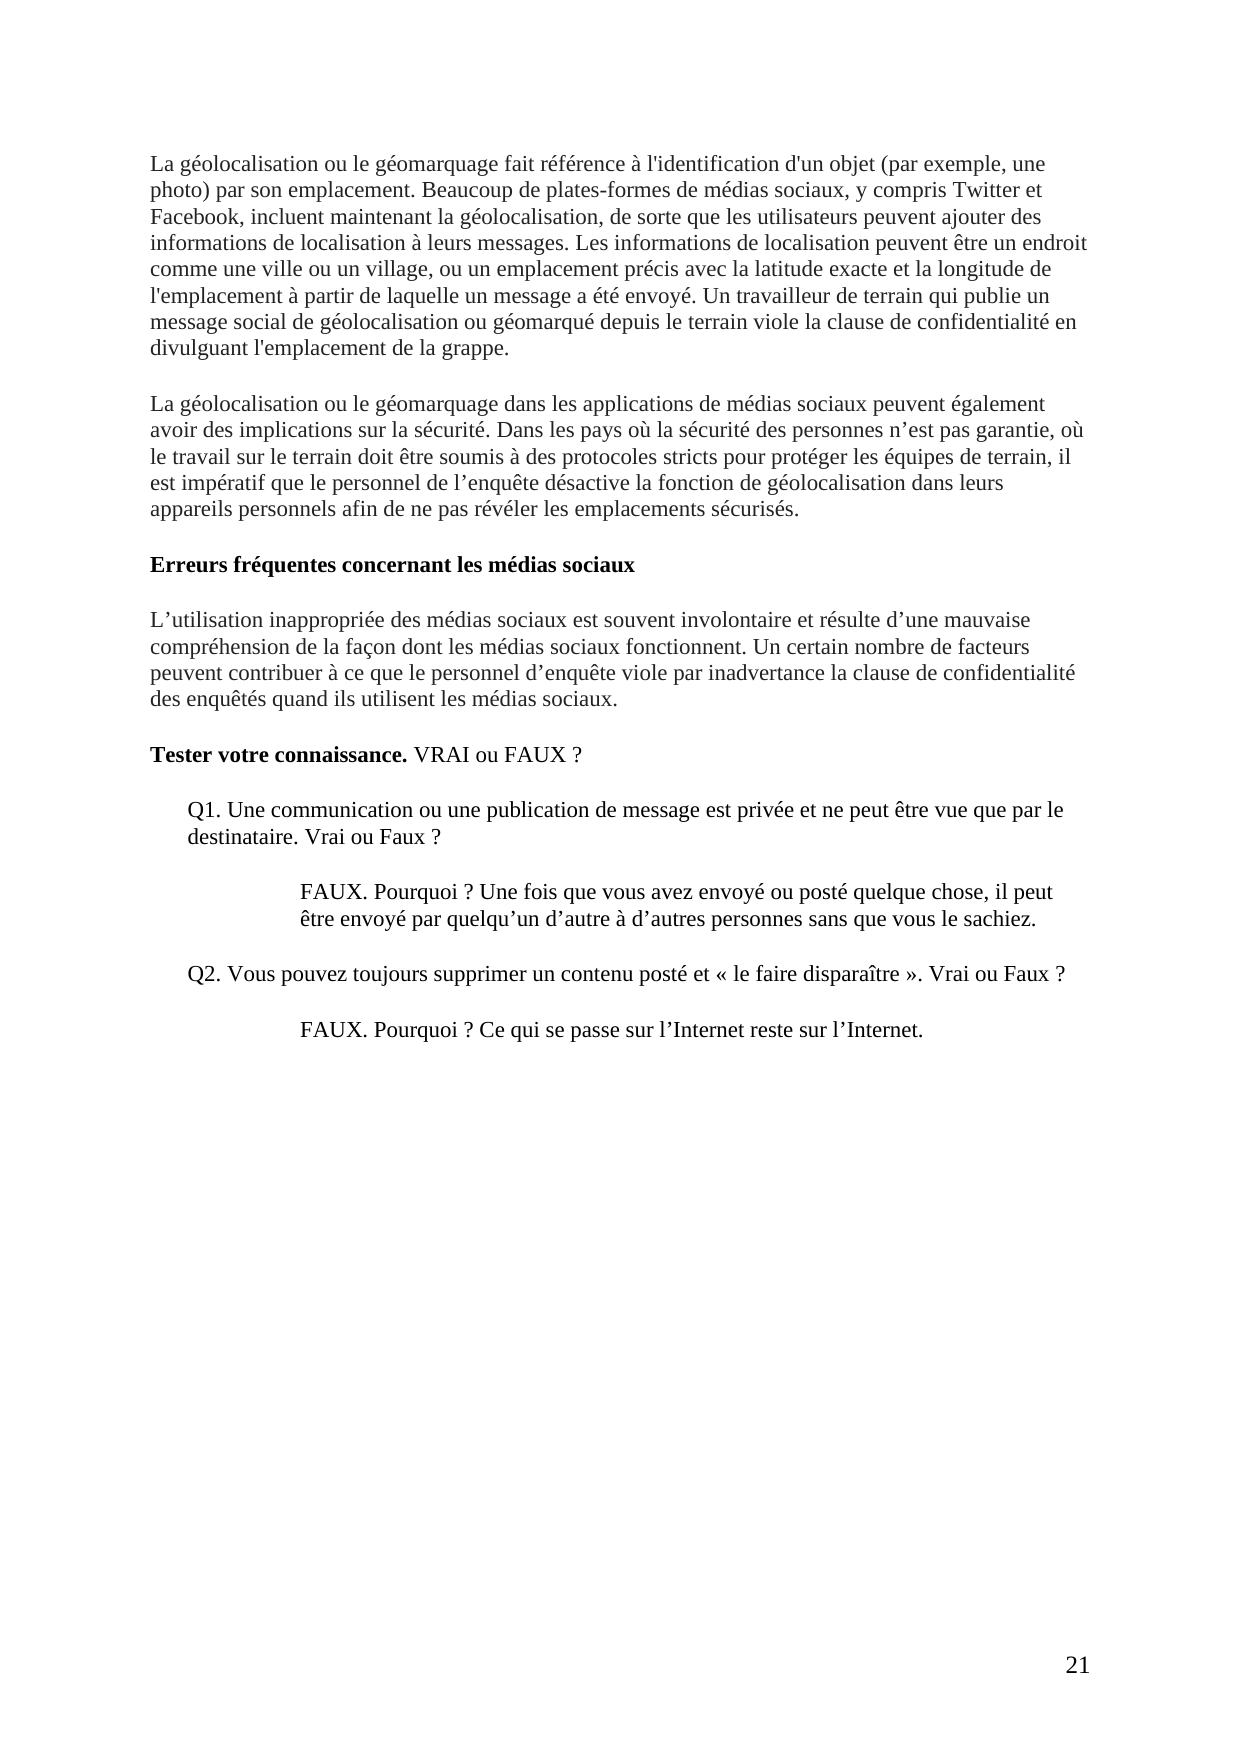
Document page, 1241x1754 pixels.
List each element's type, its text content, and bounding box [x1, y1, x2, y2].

text Q2. Vous pouvez toujours supprimer un contenu posté et « le faire disparaître ». Vrai ou Faux ? [187, 960, 1090, 987]
text L’utilisation inappropriée des médias sociaux est souvent involontaire et résulte d’une mauvaise compréhension de la façon dont les médias sociaux fonctionnent. Un certain nombre de facteurs peuvent contribuer à ce que le personnel d’enquête viole par inadvertance la clause de confidentialité des enquêtés quand ils utilisent les médias sociaux. [150, 606, 1090, 712]
text La géolocalisation ou le géomarquage fait référence à l'identification d'un objet (par exemple, une photo) par son emplacement. Beaucoup de plates-formes de médias sociaux, y compris Twitter et Facebook, incluent maintenant la géolocalisation, de sorte que les utilisateurs peuvent ajouter des informations de localisation à leurs messages. Les informations de localisation peuvent être un endroit comme une ville ou un village, ou un emplacement précis avec la latitude exacte et la longitude de l'emplacement à partir de laquelle un message a été envoyé. Un travailleur de terrain qui publie un message social de géolocalisation ou géomarqué depuis le terrain viole la clause de confidentialité en divulguant l'emplacement de la grappe. [150, 150, 1090, 361]
text FAUX. Pourquoi ? Une fois que vous avez envoyé ou posté quelque chose, il peut être envoyé par quelqu’un d’autre à d’autres personnes sans que vous le sachiez. [300, 878, 1090, 931]
text FAUX. Pourquoi ? Ce qui se passe sur l’Internet reste sur l’Internet. [300, 1016, 1090, 1042]
text Q1. Une communication ou une publication de message est privée et ne peut être vue que par le destinataire. Vrai ou Faux ? [187, 797, 1090, 849]
text Tester votre connaissance. VRAI ou FAUX ? [150, 741, 1090, 767]
text Erreurs fréquentes concernant les médias sociaux [150, 551, 1090, 577]
text La géolocalisation ou le géomarquage dans les applications de médias sociaux peuvent également avoir des implications sur la sécurité. Dans les pays où la sécurité des personnes n’est pas garantie, où le travail sur le terrain doit être soumis à des protocoles stricts pour protéger les équipes de terrain, il est impératif que le personnel de l’enquête désactive la fonction de géolocalisation dans leurs appareils personnels afin de ne pas révéler les emplacements sécurisés. [150, 390, 1090, 522]
